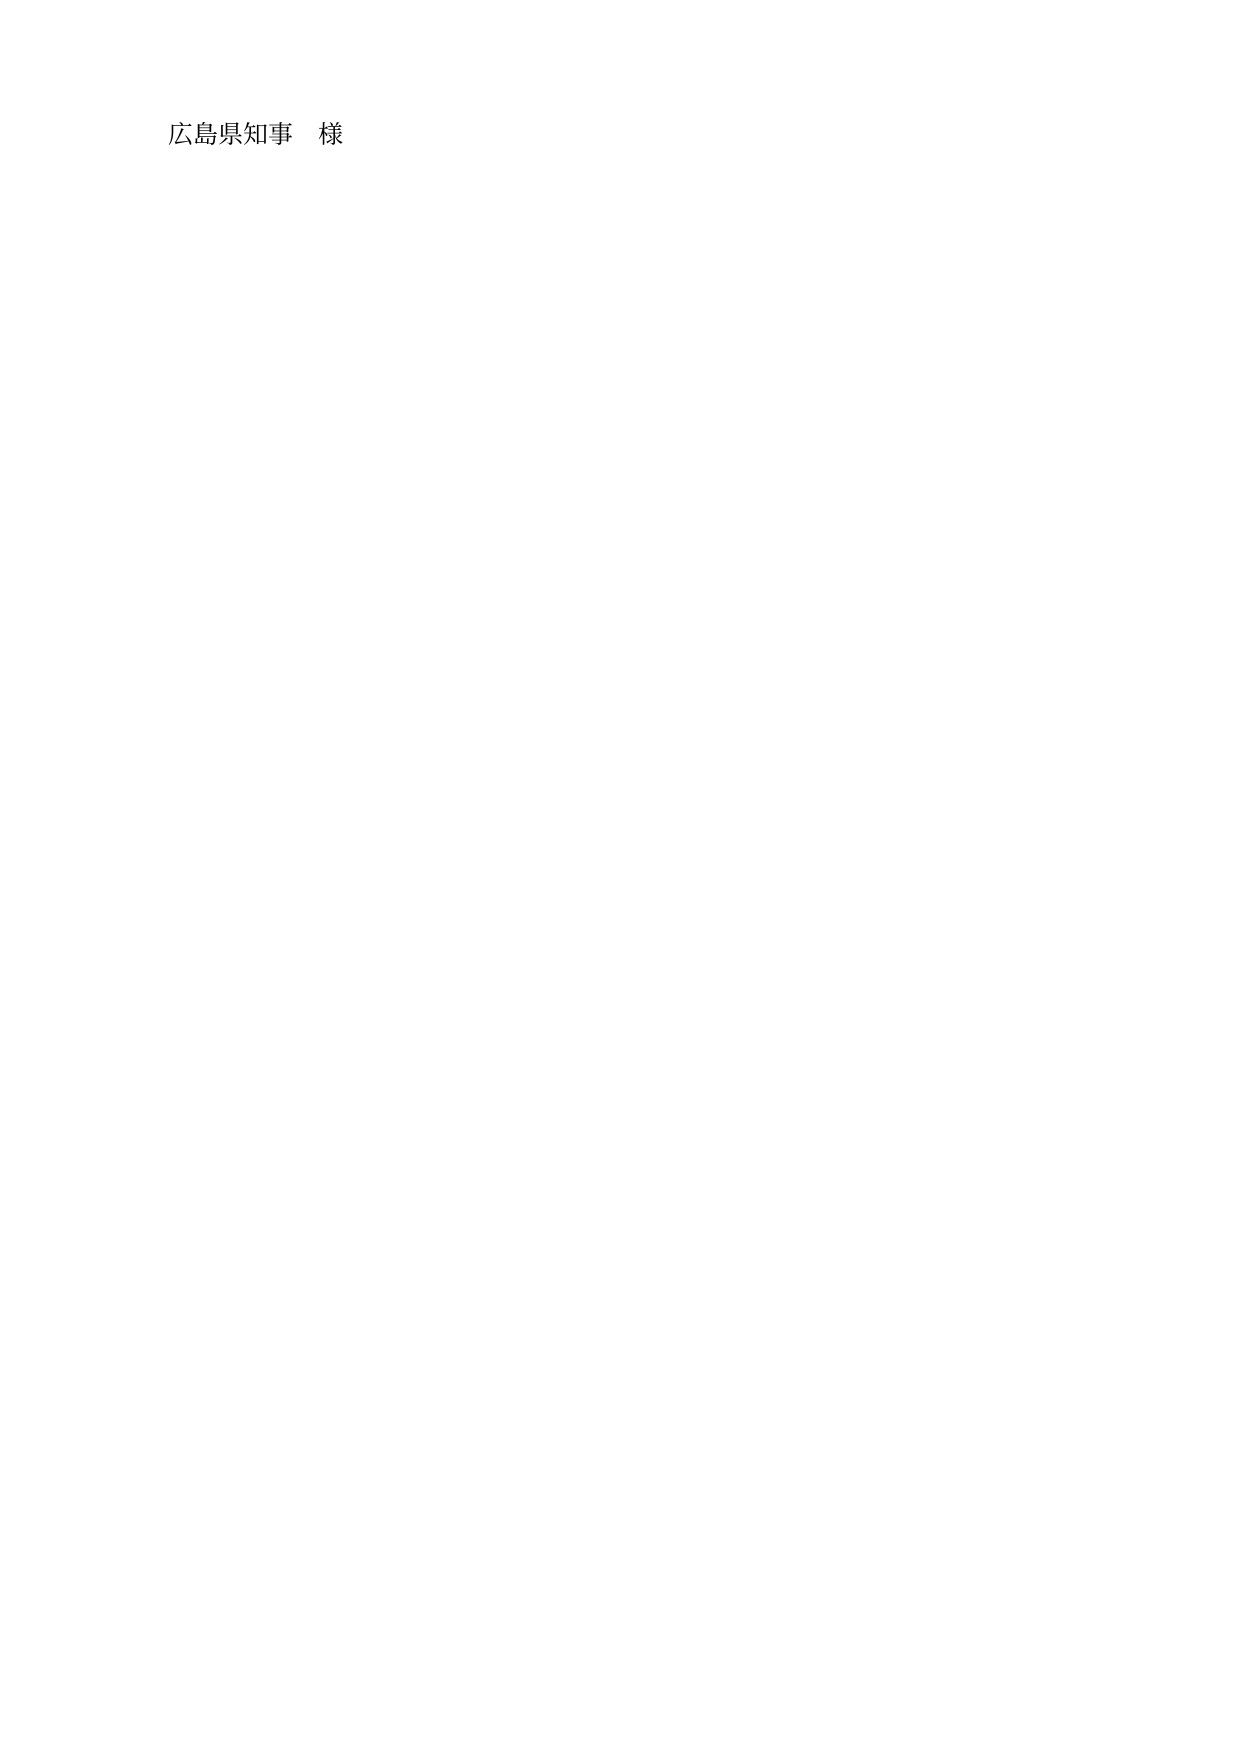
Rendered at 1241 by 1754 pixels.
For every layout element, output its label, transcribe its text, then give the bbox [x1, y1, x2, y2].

text 広島県知事 様 [118, 114, 1122, 152]
